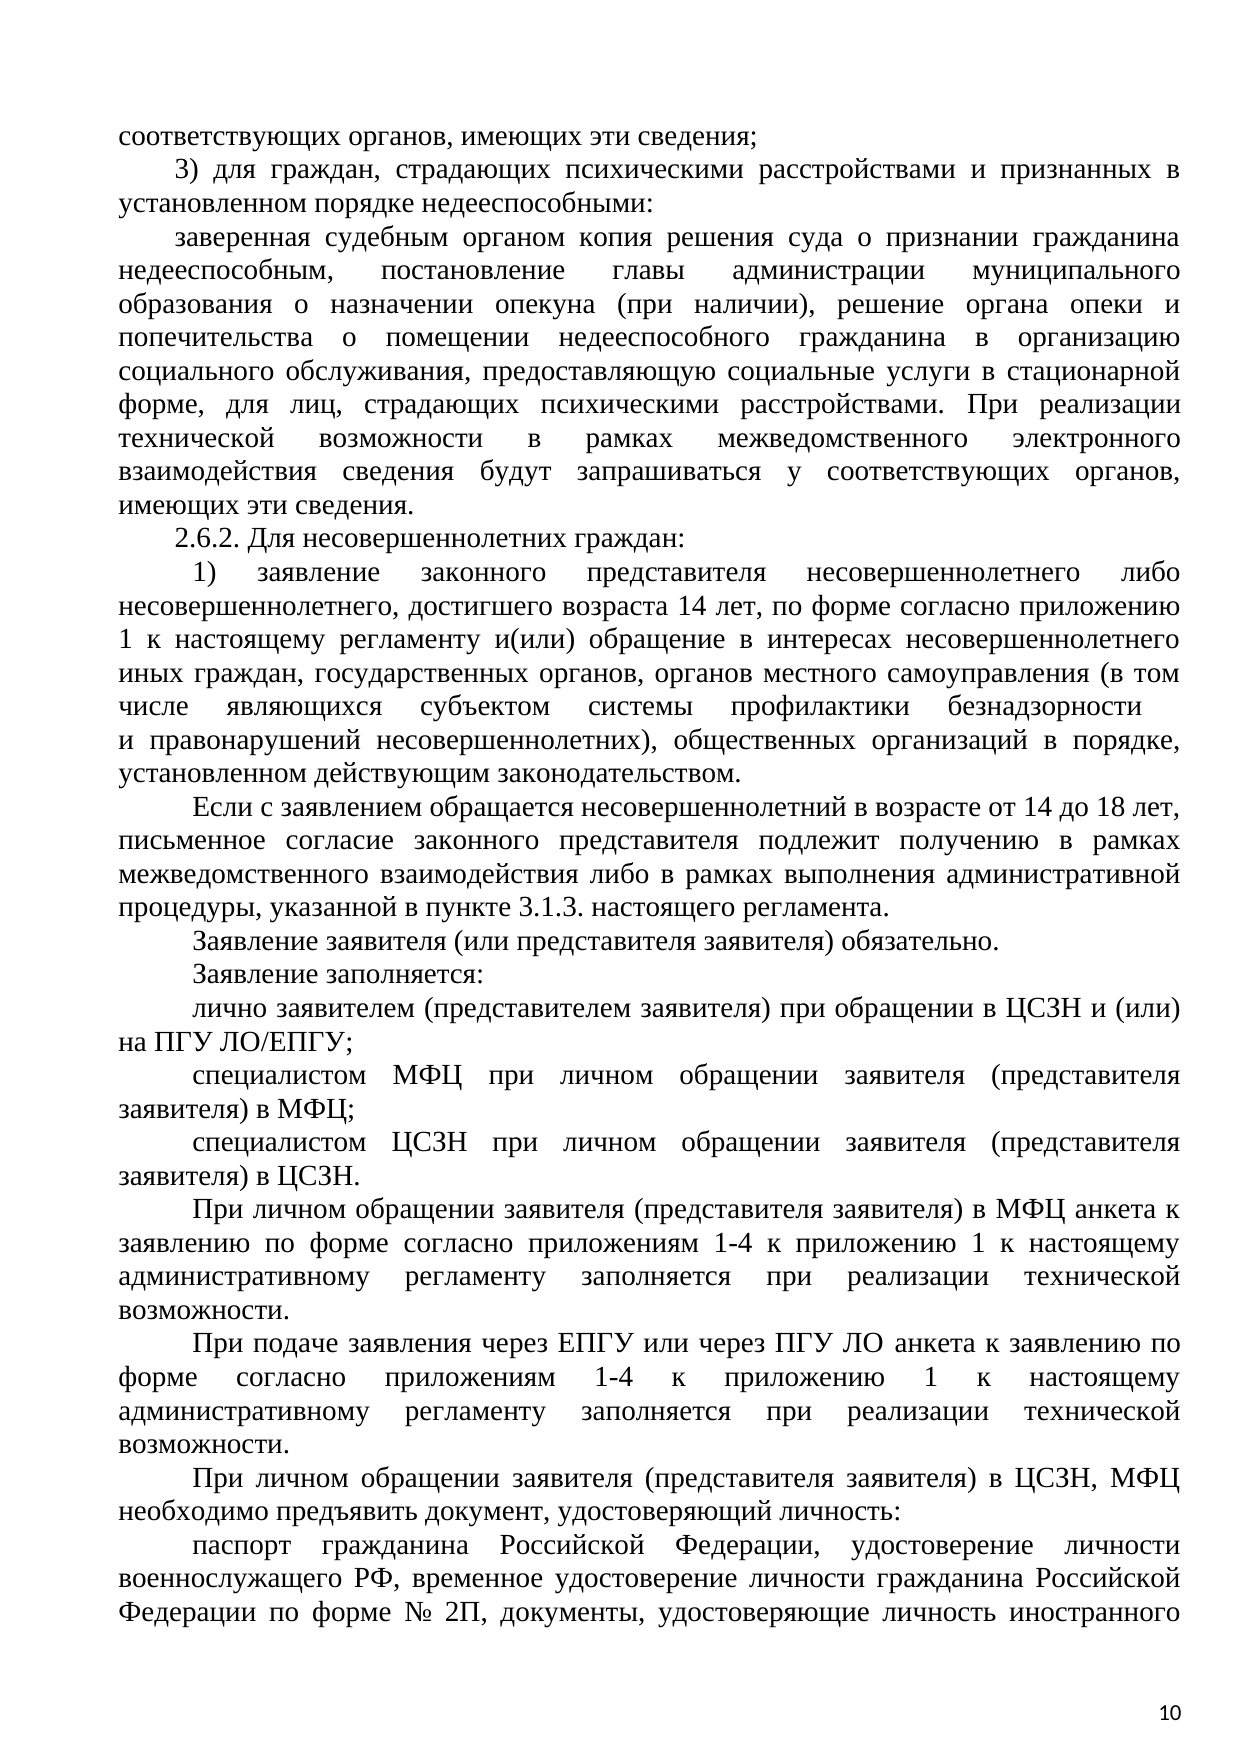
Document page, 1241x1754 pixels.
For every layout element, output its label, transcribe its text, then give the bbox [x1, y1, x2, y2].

text 3) для граждан, страдающих психическими расстройствами и признанных в установленном порядке недееспособными: [118, 152, 1181, 219]
text Заявление заполняется: [118, 957, 1181, 990]
text При личном обращении заявителя (представителя заявителя) в МФЦ анкета к заявлению по форме согласно приложениям 1-4 к приложению 1 к настоящему административному регламенту заполняется при реализации технической возможности. [118, 1191, 1181, 1326]
text заверенная судебным органом копия решения суда о признании гражданина недееспособным, постановление главы администрации муниципального образования о назначении опекуна (при наличии), решение органа опеки и попечительства о помещении недееспособного гражданина в организацию социального обслуживания, предоставляющую социальные услуги в стационарной форме, для лиц, страдающих психическими расстройствами. При реализации технической возможности в рамках межведомственного электронного взаимодействия сведения будут запрашиваться у соответствующих органов, имеющих эти сведения. [118, 219, 1181, 521]
text 1) заявление законного представителя несовершеннолетнего либо несовершеннолетнего, достигшего возраста 14 лет, по форме согласно приложению 1 к настоящему регламенту и(или) обращение в интересах несовершеннолетнего иных граждан, государственных органов, органов местного самоуправления (в том числе являющихся субъектом системы профилактики безнадзорности и правонарушений несовершеннолетних), общественных организаций в порядке, установленном действующим законодательством. [118, 554, 1181, 789]
text Заявление заявителя (или представителя заявителя) обязательно. [118, 923, 1181, 957]
text 2.6.2. Для несовершеннолетних граждан: [118, 521, 1181, 554]
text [118, 1527, 1181, 1627]
text специалистом ЦСЗН при личном обращении заявителя (представителя заявителя) в ЦСЗН. [118, 1124, 1181, 1191]
text При подаче заявления через ЕПГУ или через ПГУ ЛО анкета к заявлению по форме согласно приложениям 1-4 к приложению 1 к настоящему административному регламенту заполняется при реализации технической возможности. [118, 1326, 1181, 1460]
text лично заявителем (представителем заявителя) при обращении в ЦСЗН и (или) на ПГУ ЛО/ЕПГУ; [118, 990, 1181, 1057]
text специалистом МФЦ при личном обращении заявителя (представителя заявителя) в МФЦ; [118, 1057, 1181, 1124]
text Если с заявлением обращается несовершеннолетний в возрасте от 14 до 18 лет, письменное согласие законного представителя подлежит получению в рамках межведомственного взаимодействия либо в рамках выполнения административной процедуры, указанной в пункте 3.1.3. настоящего регламента. [118, 789, 1181, 923]
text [118, 118, 1181, 152]
text При личном обращении заявителя (представителя заявителя) в ЦСЗН, МФЦ необходимо предъявить документ, удостоверяющий личность: [118, 1460, 1181, 1527]
